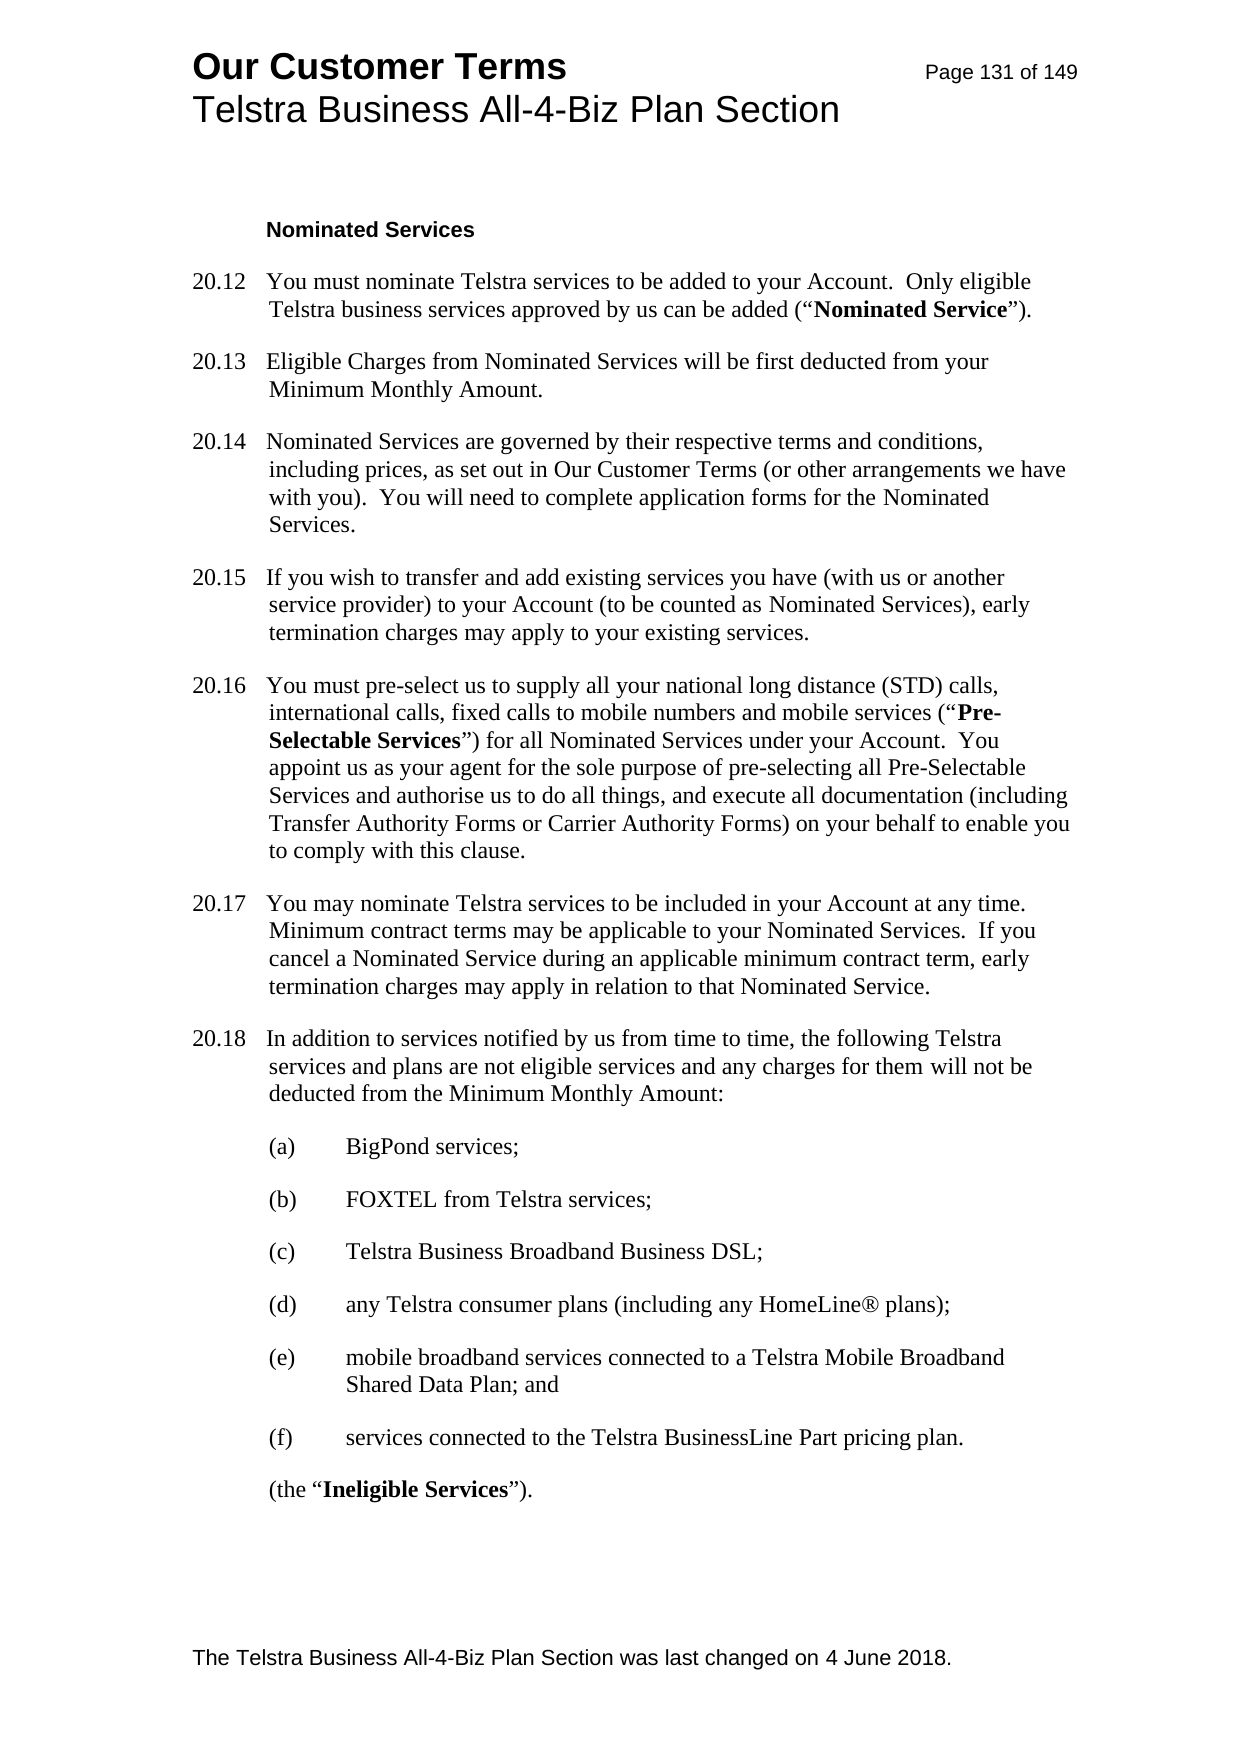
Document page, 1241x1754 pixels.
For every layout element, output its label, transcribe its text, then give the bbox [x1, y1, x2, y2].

subtitle mobile broadband services connected to a Telstra Mobile Broadband Shared Data Plan; and [269, 1342, 1078, 1398]
subtitle (the “Ineligible Services”). [269, 1475, 1078, 1503]
subtitle any Telstra consumer plans (including any HomeLine® plans); [269, 1290, 1078, 1317]
subtitle Telstra Business Broadband Business DSL; [269, 1237, 1078, 1265]
subtitle You must nominate Telstra services to be added to your Account. Only eligible Telstra business services approved by us can be added (“Nominated Service”). [192, 267, 1078, 322]
subtitle BigPond services; [269, 1132, 1078, 1160]
subtitle services connected to the Telstra BusinessLine Part pricing plan. [269, 1423, 1078, 1450]
subtitle In addition to services notified by us from time to time, the following Telstra services and plans are not eligible services and any charges for them will not be deducted from the Minimum Monthly Amount: [192, 1024, 1078, 1107]
subtitle FOXTEL from Telstra services; [269, 1185, 1078, 1212]
subtitle You must pre-select us to supply all your national long distance (STD) calls, international calls, fixed calls to mobile numbers and mobile services (“Pre-Selectable Services”) for all Nominated Services under your Account. You appoint us as your agent for the sole purpose of pre-selecting all Pre-Selectable Services and authorise us to do all things, and execute all documentation (including Transfer Authority Forms or Carrier Authority Forms) on your behalf to enable you to comply with this clause. [192, 671, 1078, 864]
subtitle Nominated Services are governed by their respective terms and conditions, including prices, as set out in Our Customer Terms (or other arrangements we have with you). You will need to complete application forms for the Nominated Services. [192, 427, 1078, 538]
subtitle Eligible Charges from Nominated Services will be first deducted from your Minimum Monthly Amount. [192, 347, 1078, 402]
subtitle You may nominate Telstra services to be included in your Account at any time. Minimum contract terms may be applicable to your Nominated Services. If you cancel a Nominated Service during an applicable minimum contract term, early termination charges may apply in relation to that Nominated Service. [192, 889, 1078, 999]
subtitle If you wish to transfer and add existing services you have (with us or another service provider) to your Account (to be counted as Nominated Services), early termination charges may apply to your existing services. [192, 563, 1078, 646]
text Nominated Services [266, 217, 1078, 242]
